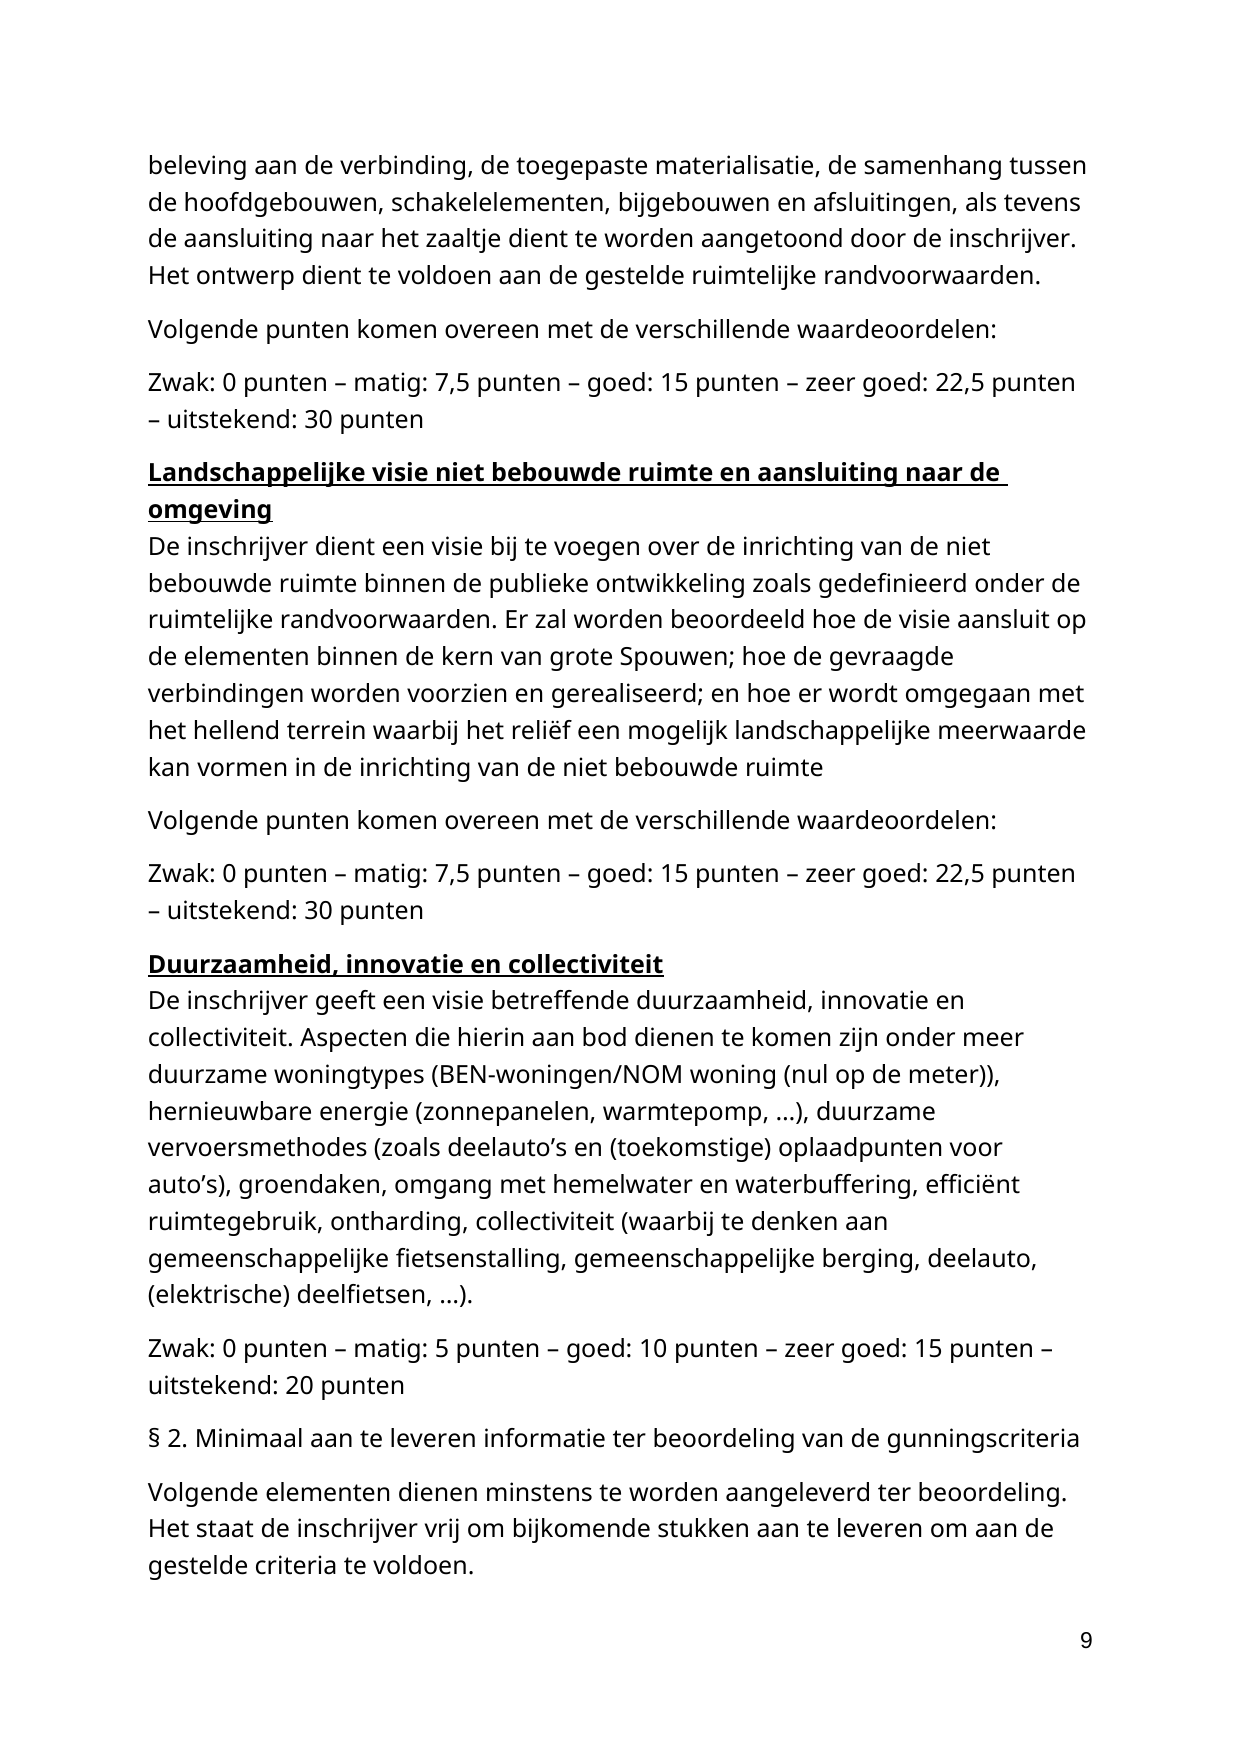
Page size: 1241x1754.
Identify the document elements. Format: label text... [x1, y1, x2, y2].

text Volgende punten komen overeen met de verschillende waardeoordelen: [148, 803, 1093, 837]
text Zwak: 0 punten – matig: 7,5 punten – goed: 15 punten – zeer goed: 22,5 punten – uitstekend: 30 punten [148, 365, 1093, 436]
text Zwak: 0 punten – matig: 5 punten – goed: 10 punten – zeer goed: 15 punten – uitstekend: 20 punten [148, 1331, 1093, 1401]
text Duurzaamheid, innovatie en collectiviteit De inschrijver geeft een visie betreffende duurzaamheid, innovatie en collectiviteit. Aspecten die hierin aan bod dienen te komen zijn onder meer duurzame woningtypes (BEN-woningen/NOM woning (nul op de meter)), hernieuwbare energie (zonnepanelen, warmtepomp, …), duurzame vervoersmethodes (zoals deelauto’s en (toekomstige) oplaadpunten voor auto’s), groendaken, omgang met hemelwater en waterbuffering, efficiënt ruimtegebruik, ontharding, collectiviteit (waarbij te denken aan gemeenschappelijke fietsenstalling, gemeenschappelijke berging, deelauto, (elektrische) deelfietsen, …). [148, 946, 1093, 1311]
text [148, 148, 1093, 292]
text Zwak: 0 punten – matig: 7,5 punten – goed: 15 punten – zeer goed: 22,5 punten – uitstekend: 30 punten [148, 856, 1093, 927]
text § 2. Minimaal aan te leveren informatie ter beoordeling van de gunningscriteria [148, 1421, 1093, 1455]
text Landschappelijke visie niet bebouwde ruimte en aansluiting naar de omgeving De inschrijver dient een visie bij te voegen over de inrichting van de niet bebouwde ruimte binnen de publieke ontwikkeling zoals gedefinieerd onder de ruimtelijke randvoorwaarden. Er zal worden beoordeeld hoe de visie aansluit op de elementen binnen de kern van grote Spouwen; hoe de gevraagde verbindingen worden voorzien en gerealiseerd; en hoe er wordt omgegaan met het hellend terrein waarbij het reliëf een mogelijk landschappelijke meerwaarde kan vormen in de inrichting van de niet bebouwde ruimte [148, 455, 1093, 783]
text Volgende punten komen overeen met de verschillende waardeoordelen: [148, 311, 1093, 345]
text Volgende elementen dienen minstens te worden aangeleverd ter beoordeling. Het staat de inschrijver vrij om bijkomende stukken aan te leveren om aan de gestelde criteria te voldoen. [148, 1474, 1093, 1582]
